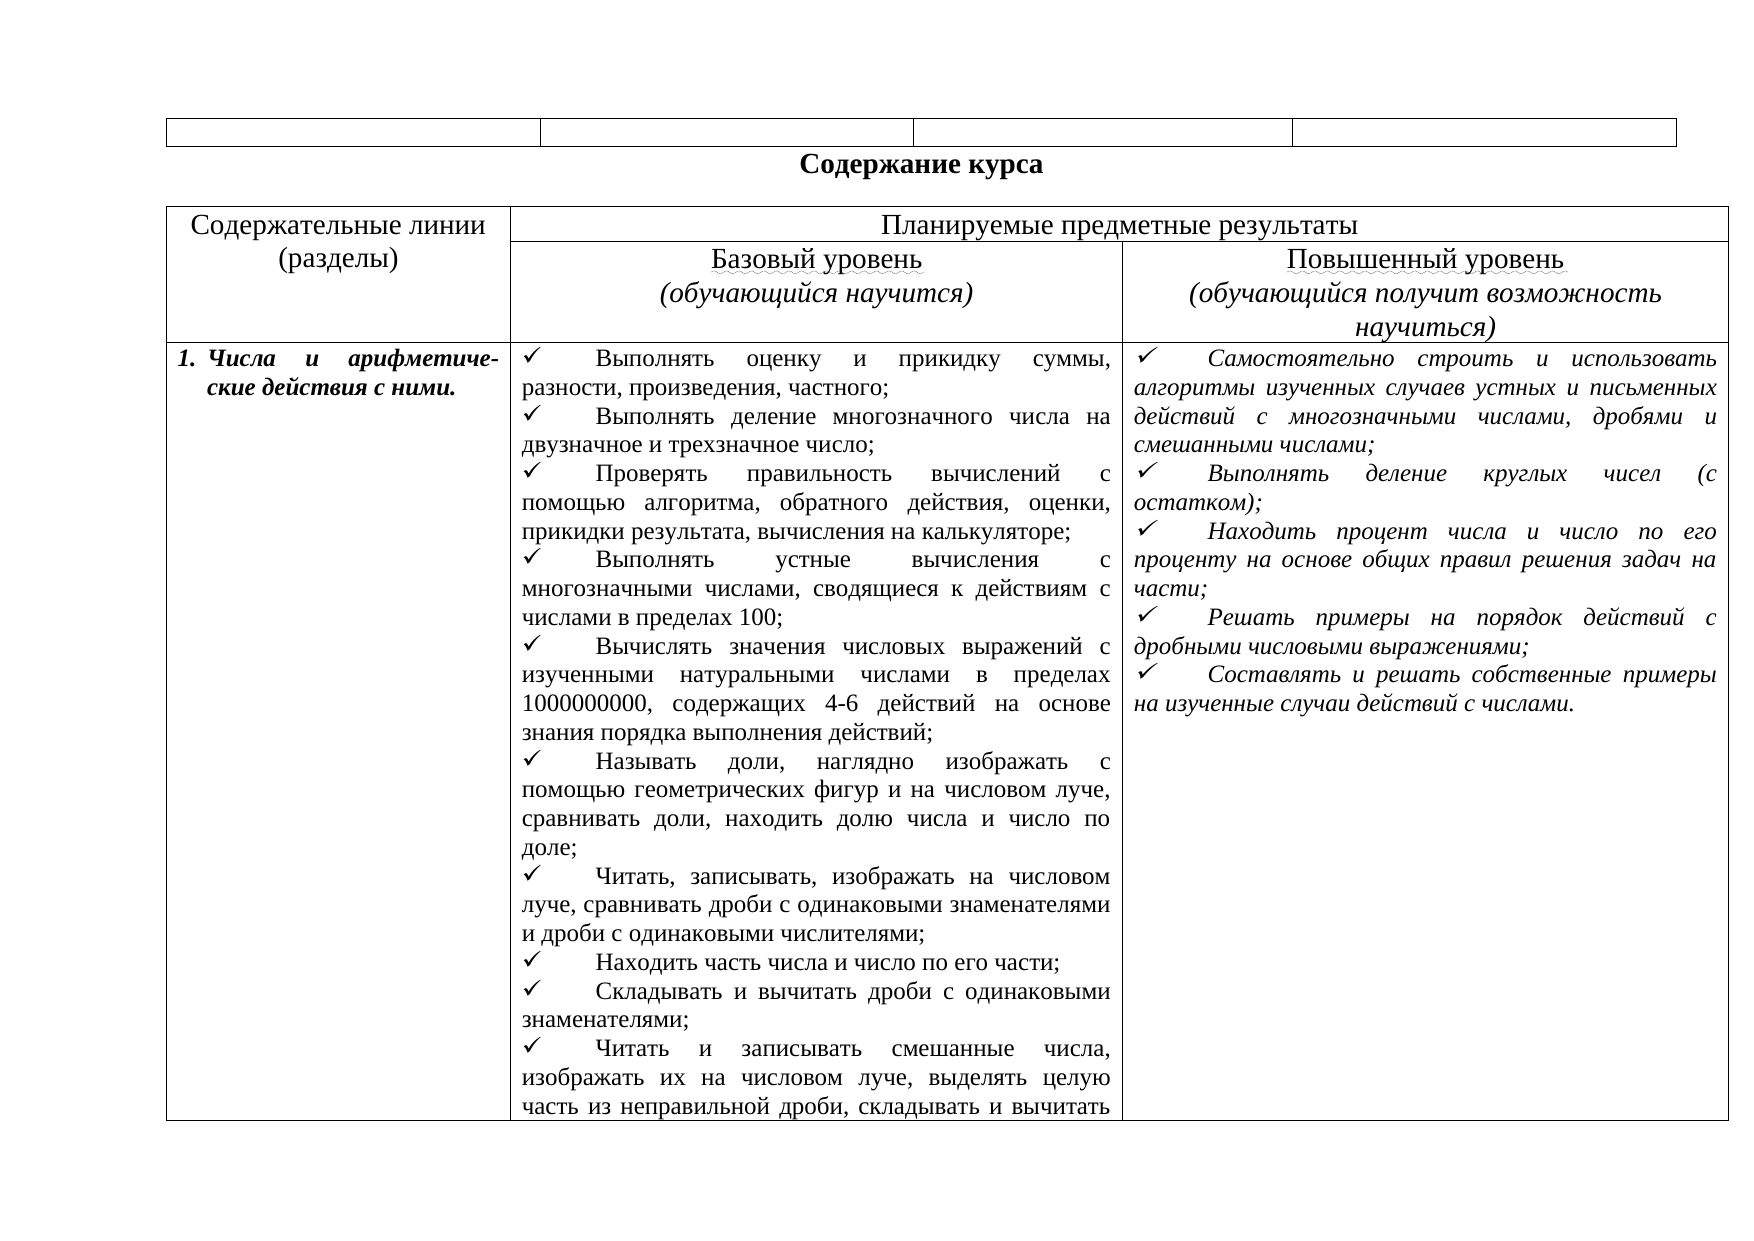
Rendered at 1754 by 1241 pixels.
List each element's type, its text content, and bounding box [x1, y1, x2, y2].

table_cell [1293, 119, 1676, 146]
text Содержание курса [177, 147, 1665, 180]
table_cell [167, 343, 510, 1119]
table_cell Базовый уровень (обучающийся научится) [511, 242, 1122, 342]
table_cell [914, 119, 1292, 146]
table_header Содержательные линии (разделы) [167, 207, 510, 342]
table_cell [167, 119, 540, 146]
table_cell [511, 343, 1122, 1119]
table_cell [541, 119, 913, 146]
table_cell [1123, 343, 1728, 1119]
table_cell Повышенный уровень (обучающийся получит возможность научиться) [1123, 242, 1728, 342]
table_header Планируемые предметные результаты [511, 207, 1728, 241]
